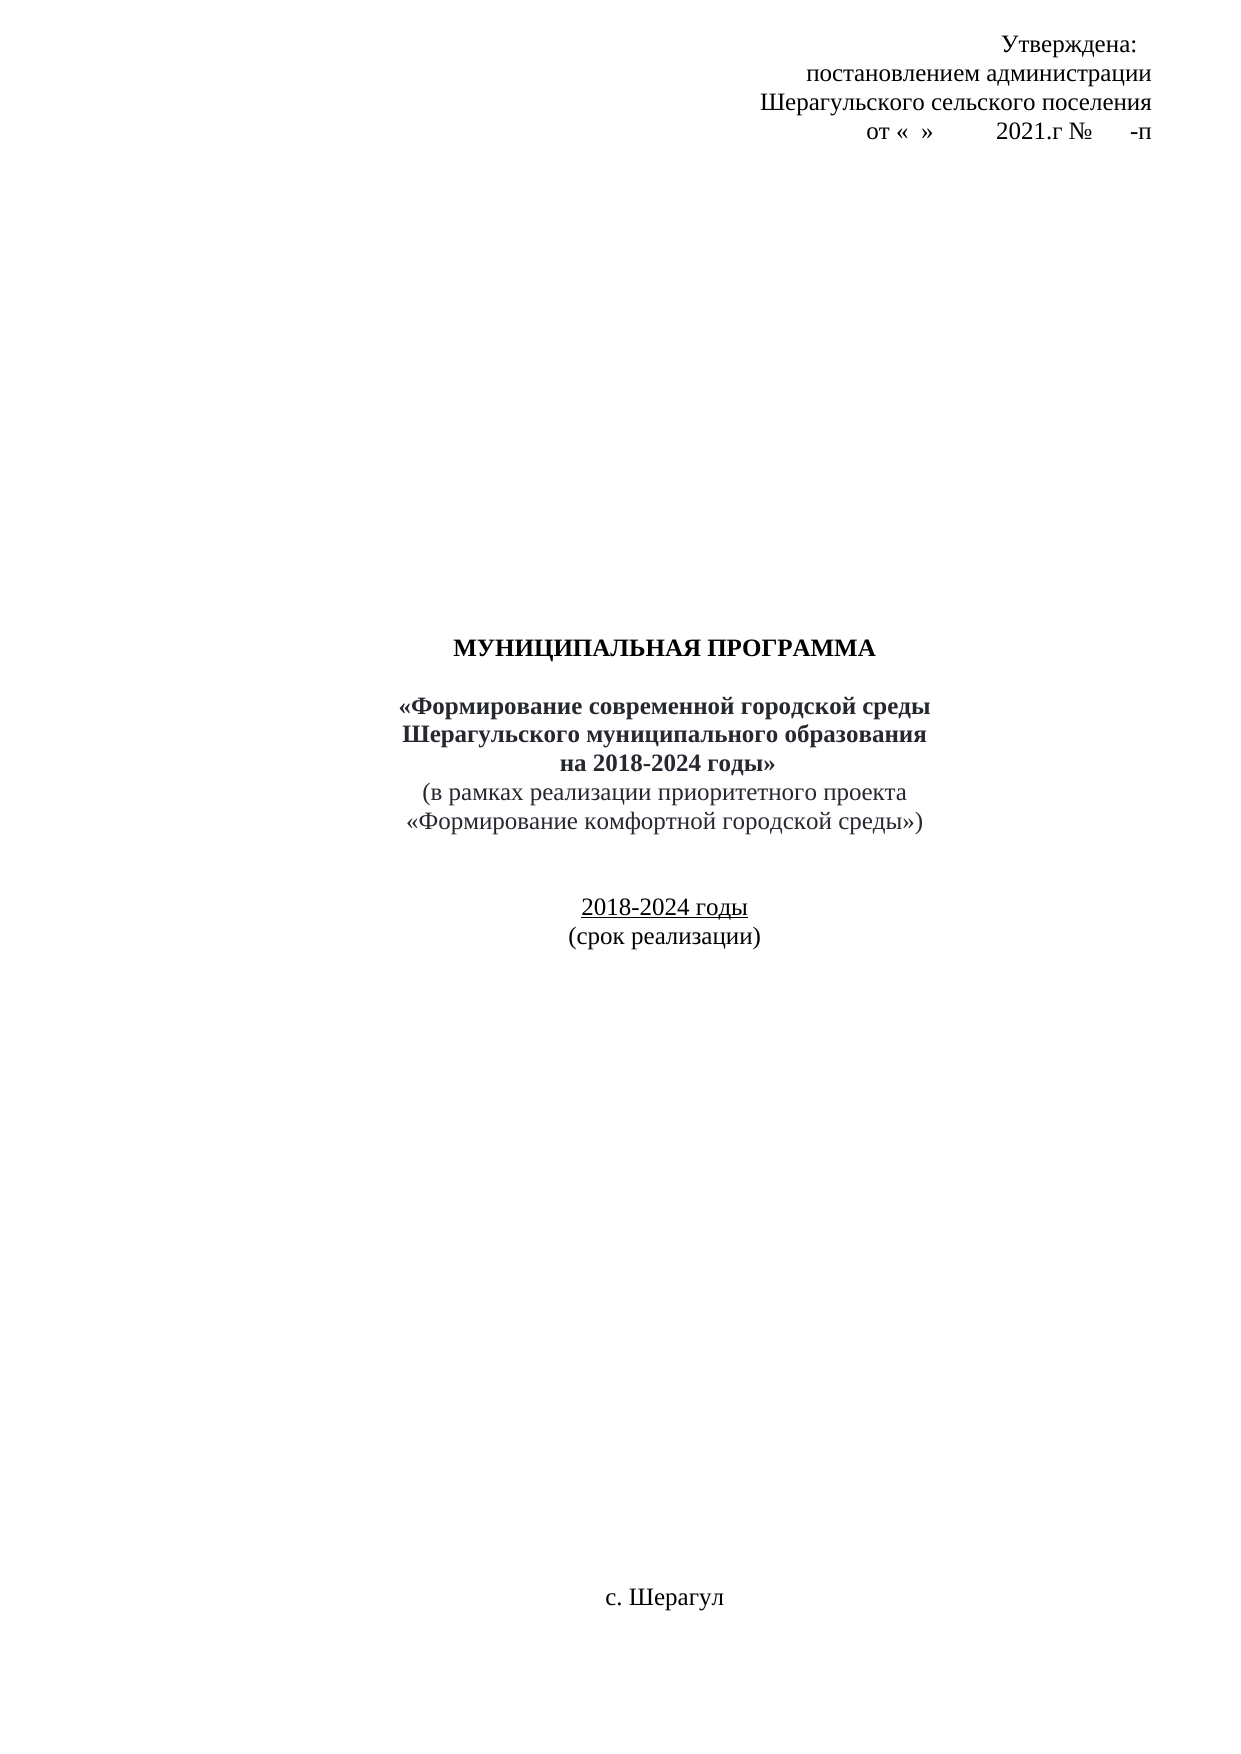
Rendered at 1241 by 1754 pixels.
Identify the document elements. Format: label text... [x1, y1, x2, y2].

subtitle «Формирование современной городской среды [177, 691, 1152, 719]
subtitle (в рамках реализации приоритетного проекта [177, 777, 1152, 806]
text (срок реализации) [177, 921, 1152, 949]
text 2018-2024 годы [177, 892, 1152, 921]
text Утверждена: [177, 29, 1137, 58]
subtitle на 2018-2024 годы» [177, 748, 1152, 777]
text с. Шерагул [177, 1582, 1152, 1611]
text МУНИЦИПАЛЬНАЯ ПРОГРАММА [177, 633, 1152, 662]
text от « » 2021.г № -п [177, 116, 1152, 144]
subtitle Шерагульского муниципального образования [177, 719, 1152, 748]
text постановлением администрации [177, 58, 1152, 87]
subtitle «Формирование комфортной городской среды») [177, 806, 1152, 834]
text Шерагульского сельского поселения [177, 87, 1152, 116]
